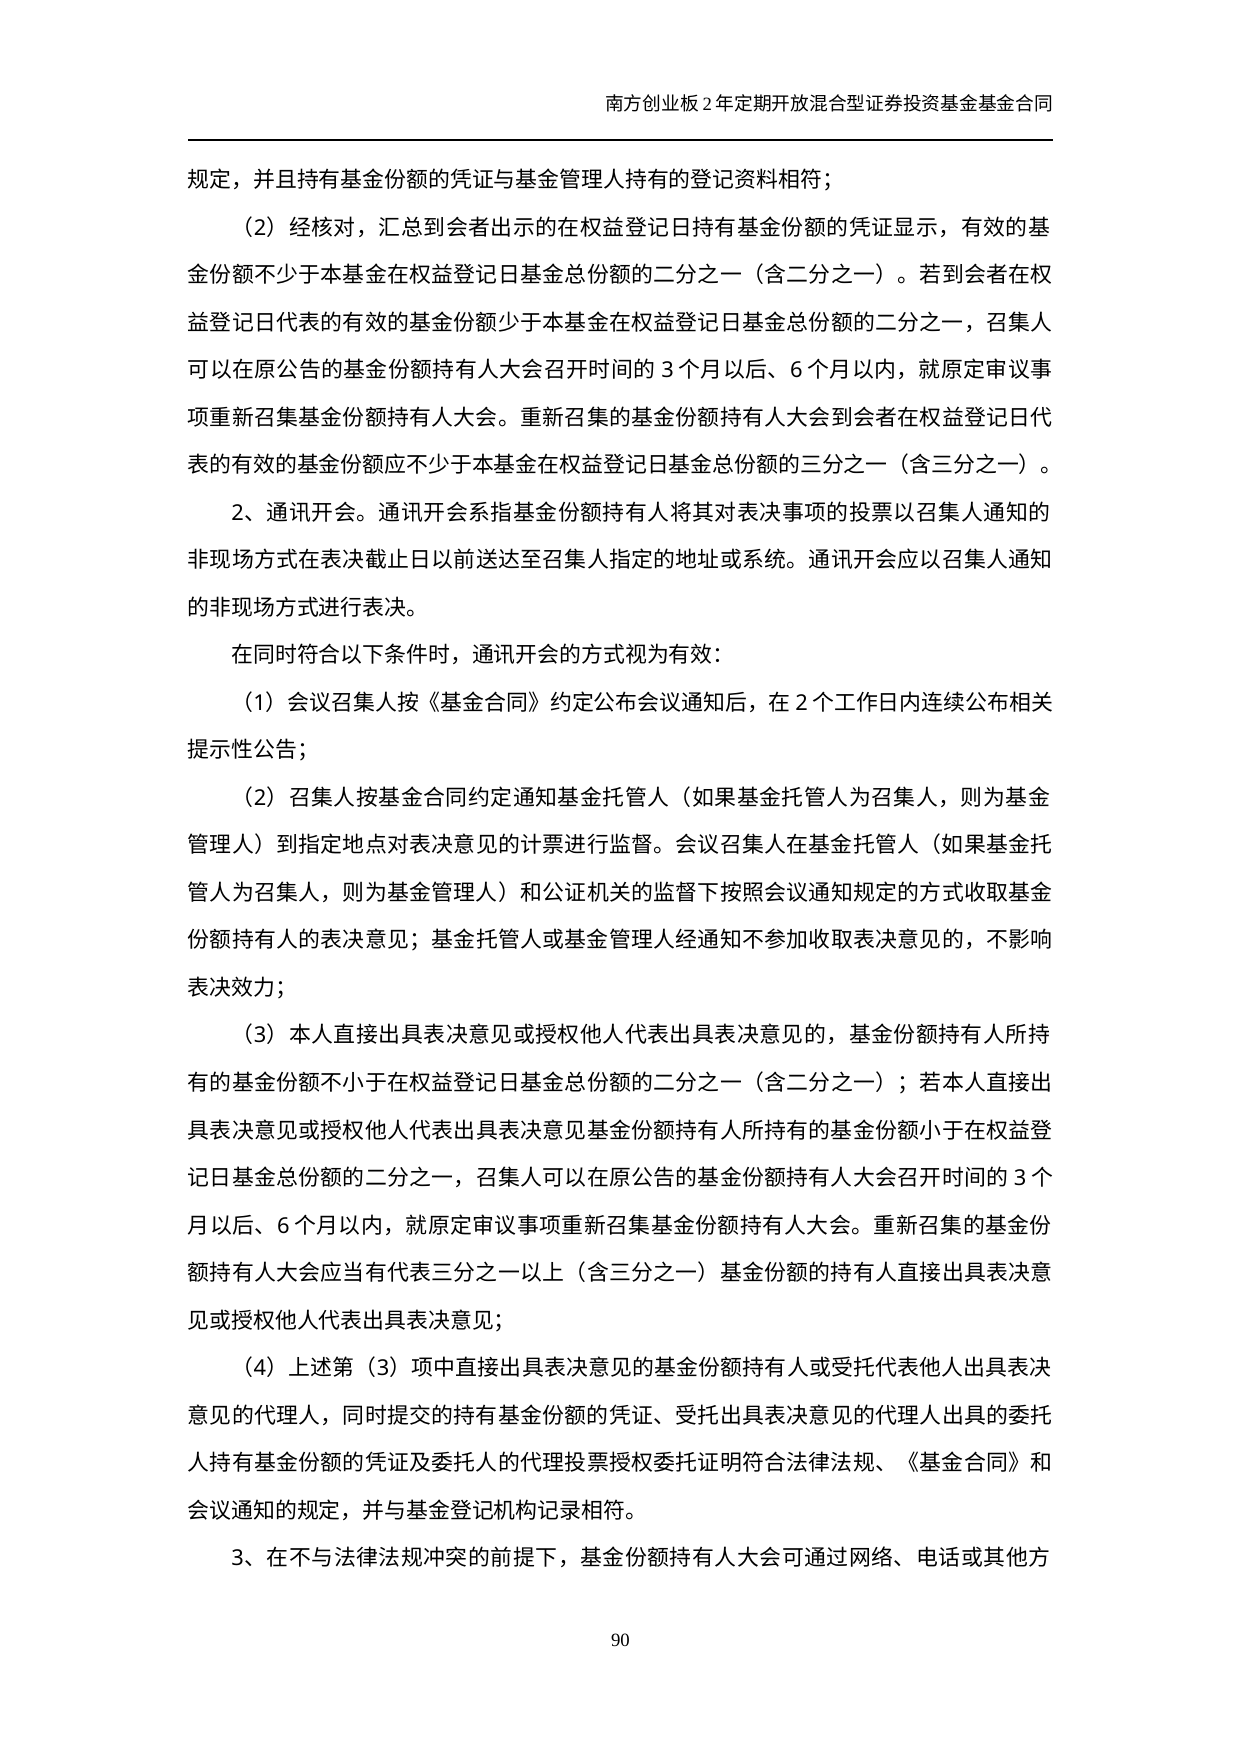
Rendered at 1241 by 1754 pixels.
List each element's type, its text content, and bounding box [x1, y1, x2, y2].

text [187, 1540, 1053, 1572]
text （3）本人直接出具表决意见或授权他人代表出具表决意见的，基金份额持有人所持有的基金份额不小于在权益登记日基金总份额的二分之一（含二分之一）；若本人直接出具表决意见或授权他人代表出具表决意见基金份额持有人所持有的基金份额小于在权益登记日基金总份额的二分之一，召集人可以在原公告的基金份额持有人大会召开时间的3个月以后、6个月以内，就原定审议事项重新召集基金份额持有人大会。重新召集的基金份额持有人大会应当有代表三分之一以上（含三分之一）基金份额的持有人直接出具表决意见或授权他人代表出具表决意见； [187, 1017, 1053, 1334]
text （1）会议召集人按《基金合同》约定公布会议通知后，在2个工作日内连续公布相关提示性公告； [187, 685, 1053, 764]
text 2、通讯开会。通讯开会系指基金份额持有人将其对表决事项的投票以召集人通知的非现场方式在表决截止日以前送达至召集人指定的地址或系统。通讯开会应以召集人通知的非现场方式进行表决。 [187, 495, 1053, 621]
text （4）上述第（3）项中直接出具表决意见的基金份额持有人或受托代表他人出具表决意见的代理人，同时提交的持有基金份额的凭证、受托出具表决意见的代理人出具的委托人持有基金份额的凭证及委托人的代理投票授权委托证明符合法律法规、《基金合同》和会议通知的规定，并与基金登记机构记录相符。 [187, 1350, 1053, 1524]
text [187, 162, 1053, 194]
text （2）召集人按基金合同约定通知基金托管人（如果基金托管人为召集人，则为基金管理人）到指定地点对表决意见的计票进行监督。会议召集人在基金托管人（如果基金托管人为召集人，则为基金管理人）和公证机关的监督下按照会议通知规定的方式收取基金份额持有人的表决意见；基金托管人或基金管理人经通知不参加收取表决意见的，不影响表决效力； [187, 780, 1053, 1002]
text （2）经核对，汇总到会者出示的在权益登记日持有基金份额的凭证显示，有效的基金份额不少于本基金在权益登记日基金总份额的二分之一（含二分之一）。若到会者在权益登记日代表的有效的基金份额少于本基金在权益登记日基金总份额的二分之一，召集人可以在原公告的基金份额持有人大会召开时间的3个月以后、6个月以内，就原定审议事项重新召集基金份额持有人大会。重新召集的基金份额持有人大会到会者在权益登记日代表的有效的基金份额应不少于本基金在权益登记日基金总份额的三分之一（含三分之一）。 [187, 209, 1053, 479]
text 在同时符合以下条件时，通讯开会的方式视为有效： [187, 637, 1053, 669]
